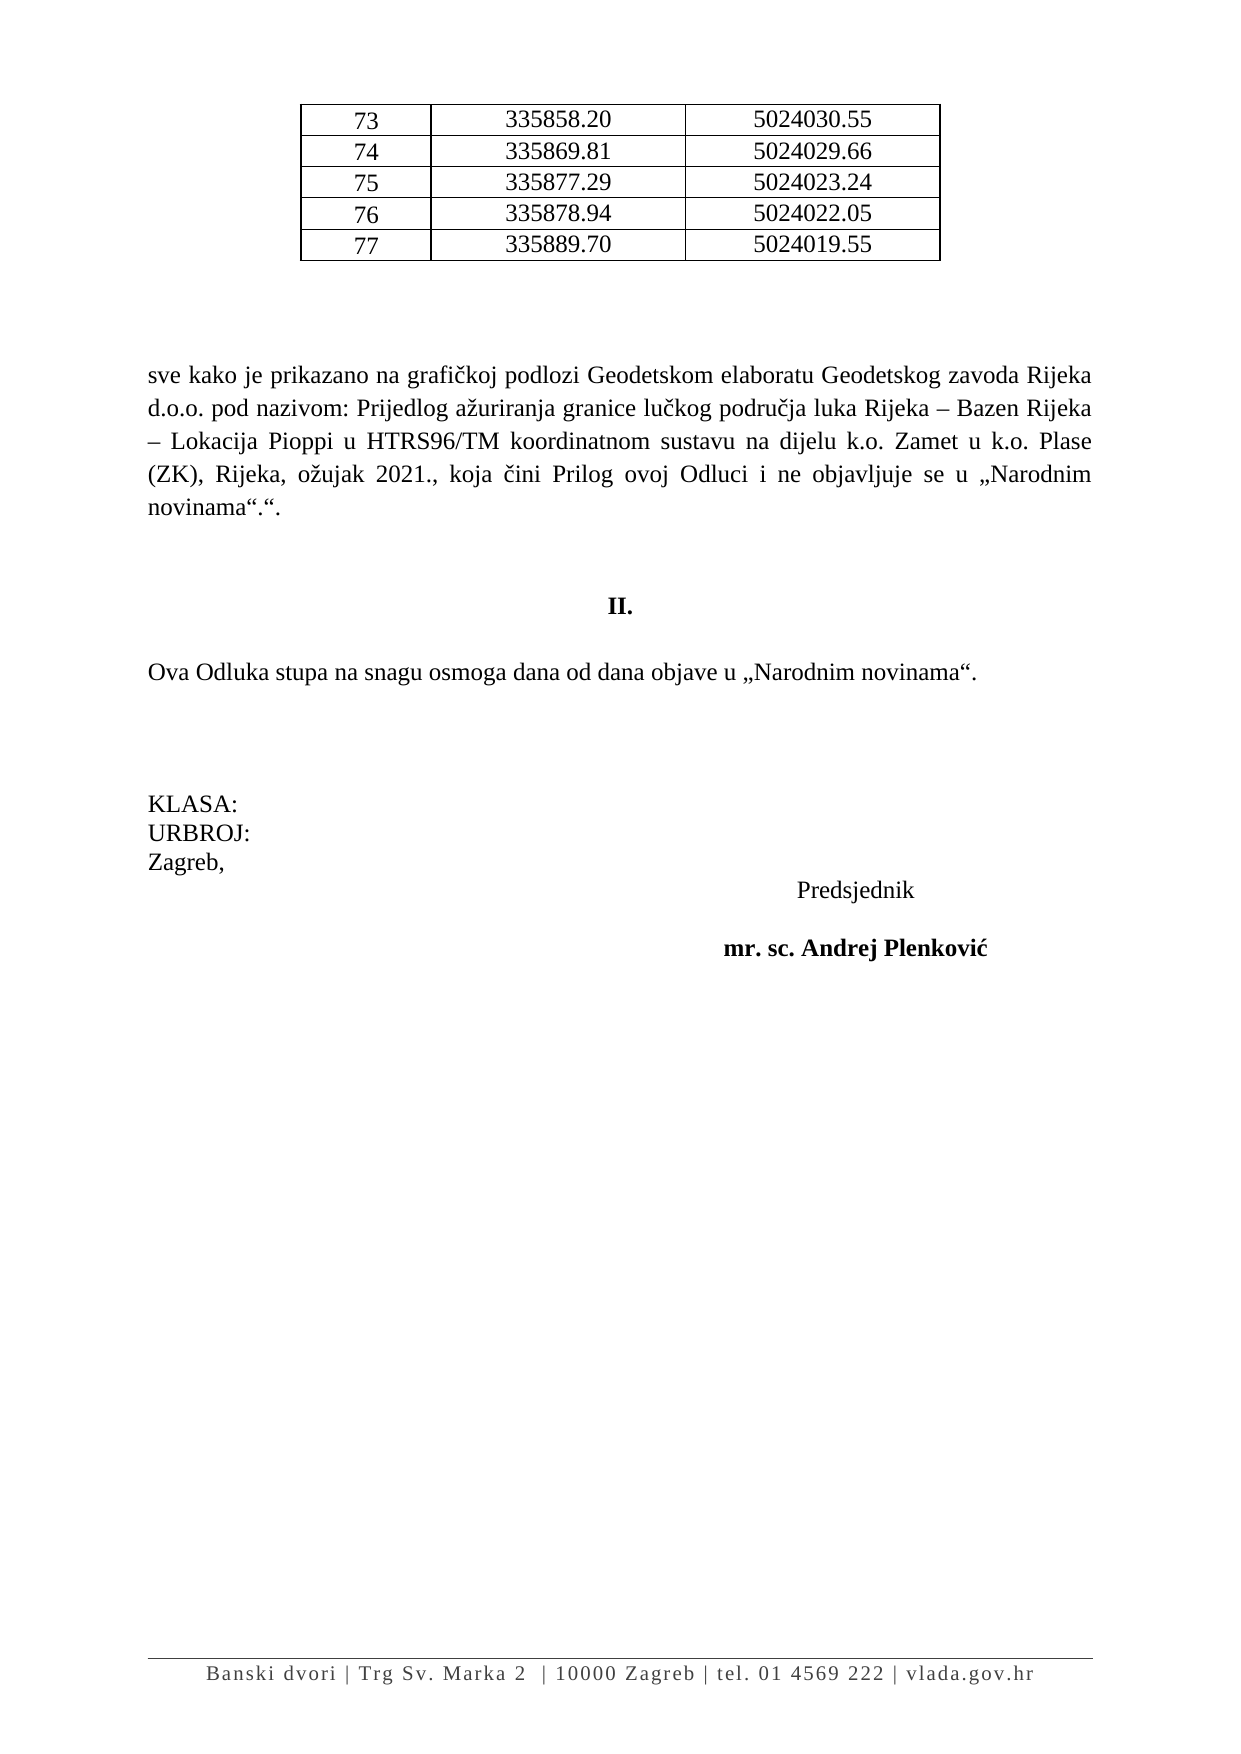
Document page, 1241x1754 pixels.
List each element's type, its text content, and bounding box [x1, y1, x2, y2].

table_cell 5024022.05 [686, 198, 939, 228]
table_cell 75 [302, 167, 430, 197]
text KLASA: [148, 789, 1093, 818]
text II. [148, 591, 1093, 620]
text sve kako je prikazano na grafičkoj podlozi Geodetskom elaboratu Geodetskog zavoda Rijeka d.o.o. pod nazivom: Prijedlog ažuriranja granice lučkog područja luka Rijeka – Bazen Rijeka – Lokacija Pioppi u HTRS96/TM koordinatnom sustavu na dijelu k.o. Zamet u k.o. Plase (ZK), Rijeka, ožujak 2021., koja čini Prilog ovoj Odluci i ne objavljuje se u „Narodnim novinama“.“. [148, 360, 1093, 521]
table_cell 335877.29 [432, 167, 685, 197]
table_cell 5024029.66 [686, 136, 939, 166]
text URBROJ: [148, 818, 1093, 847]
table_cell 77 [302, 230, 430, 260]
text Predsjednik [618, 875, 1093, 904]
table_cell 335889.70 [432, 230, 685, 260]
table_cell 73 [302, 105, 430, 135]
table_cell 74 [302, 136, 430, 166]
table_cell 5024023.24 [686, 167, 939, 197]
text Ova Odluka stupa na snagu osmoga dana od dana objave u „Narodnim novinama“. [148, 657, 1093, 686]
text mr. sc. Andrej Plenković [618, 904, 1093, 962]
table_cell 5024019.55 [686, 230, 939, 260]
table_cell 335869.81 [432, 136, 685, 166]
table_cell 76 [302, 198, 430, 228]
table_cell 335858.20 [432, 105, 685, 135]
text Zagreb, [148, 847, 1093, 875]
table_cell 335878.94 [432, 198, 685, 228]
table_cell 5024030.55 [686, 105, 939, 135]
